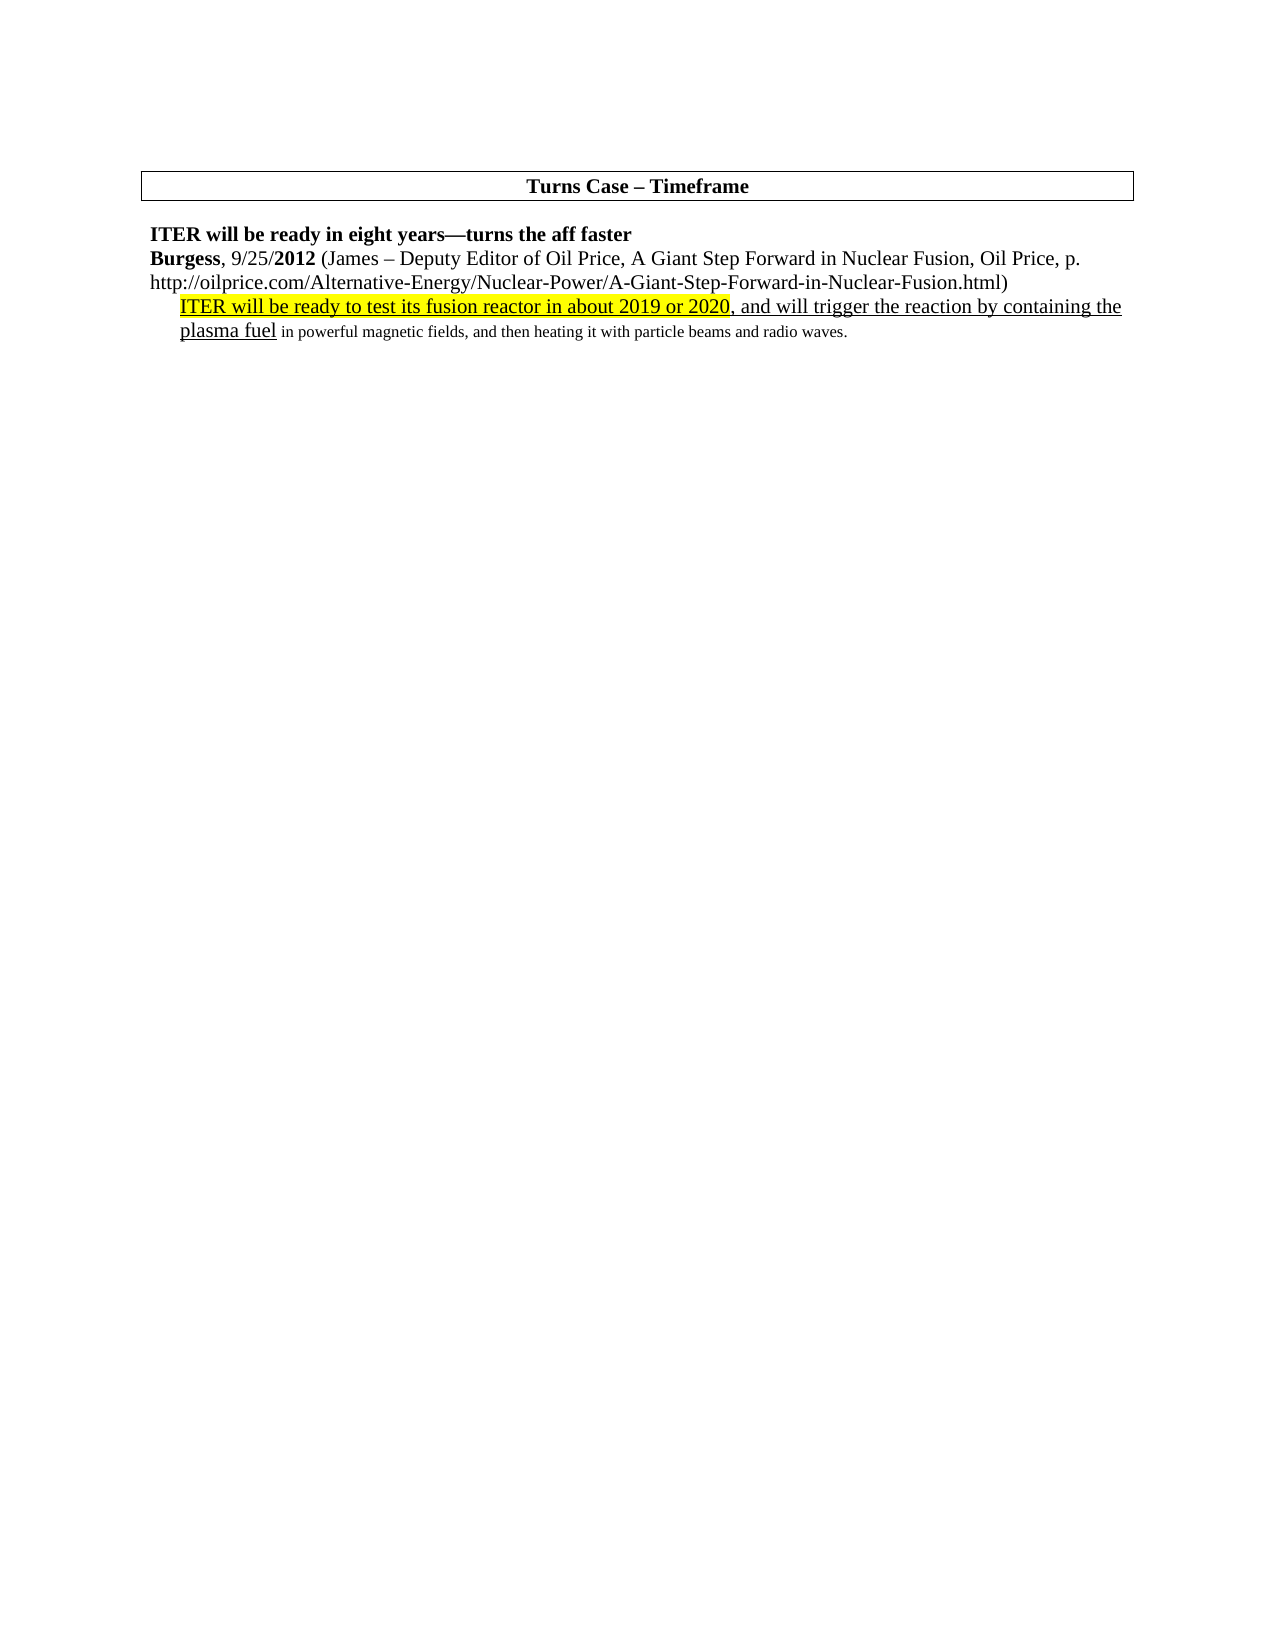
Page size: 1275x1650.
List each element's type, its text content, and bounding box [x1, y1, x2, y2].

text Burgess, 9/25/2012 (James – Deputy Editor of Oil Price, A Giant Step Forward in Nuclear Fusion, Oil Price, p. http://oilprice.com/Alternative-Energy/Nuclear-Power/A-Giant-Step-Forward-in-Nuclear-Fusion.html) [150, 246, 1125, 294]
subtitle ITER will be ready in eight years—turns the aff faster [150, 222, 1125, 246]
subtitle Turns Case – Timeframe [142, 172, 1133, 200]
text ITER will be ready to test its fusion reactor in about 2019 or 2020, and will trigger the reaction by containing the plasma fuel in powerful magnetic fields, and then heating it with particle beams and radio waves. [180, 294, 1125, 342]
